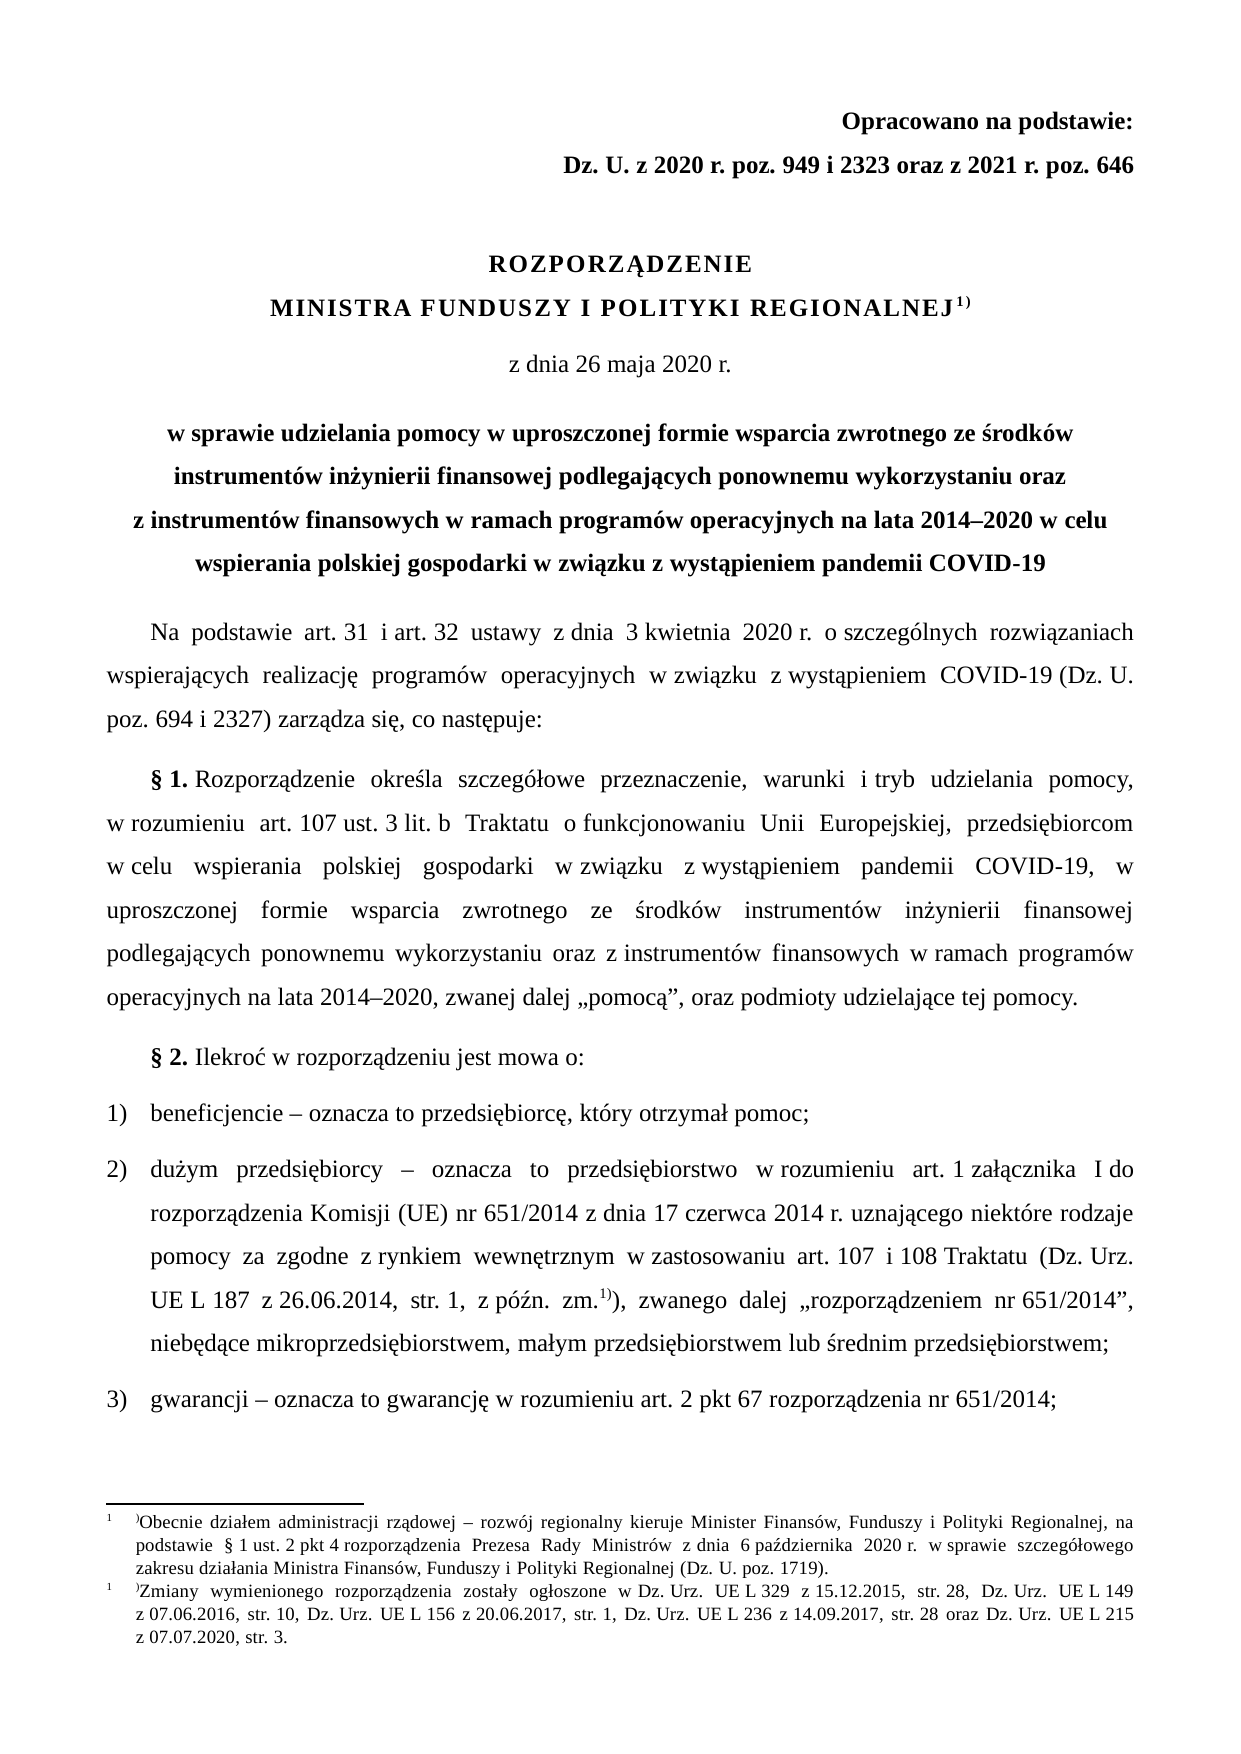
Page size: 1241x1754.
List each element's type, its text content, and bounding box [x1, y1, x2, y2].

text § 1. Rozporządzenie określa szczegółowe przeznaczenie, warunki i tryb udzielania pomocy, w rozumieniu art. 107 ust. 3 lit. b Traktatu o funkcjonowaniu Unii Europejskiej, przedsiębiorcom w celu wspierania polskiej gospodarki w związku z wystąpieniem pandemii COVID-19, w uproszczonej formie wsparcia zwrotnego ze środków instrumentów inżynierii finansowej podlegających ponownemu wykorzystaniu oraz z instrumentów finansowych w ramach programów operacyjnych na lata 2014–2020, zwanej dalej „pomocą”, oraz podmioty udzielające tej pomocy. [106, 764, 1134, 1011]
text Dz. U. z 2020 r. poz. 949 i 2323 oraz z 2021 r. poz. 646 [106, 150, 1134, 179]
text w sprawie udzielania pomocy w uproszczonej formie wsparcia zwrotnego ze środków instrumentów inżynierii finansowej podlegających ponownemu wykorzystaniu oraz z instrumentów finansowych w ramach programów operacyjnych na lata 2014–2020 w celu wspierania polskiej gospodarki w związku z wystąpieniem pandemii COVID-19 [106, 417, 1134, 577]
text Na podstawie art. 31 i art. 32 ustawy z dnia 3 kwietnia 2020 r. o szczególnych rozwiązaniach wspierających realizację programów operacyjnych w związku z wystąpieniem COVID-19 (Dz. U. poz. 694 i 2327) zarządza się, co następuje: [106, 617, 1134, 733]
text 2) dużym przedsiębiorcy – oznacza to przedsiębiorstwo w rozumieniu art. 1 załącznika I do rozporządzenia Komisji (UE) nr 651/2014 z dnia 17 czerwca 2014 r. uznającego niektóre rodzaje pomocy za zgodne z rynkiem wewnętrznym w zastosowaniu art. 107 i 108 Traktatu (Dz. Urz. UE L 187 z 26.06.2014, str. 1, z późn. zm.)), zwanego dalej „rozporządzeniem nr 651/2014”, niebędące mikroprzedsiębiorstwem, małym przedsiębiorstwem lub średnim przedsiębiorstwem; [106, 1154, 1134, 1357]
text § 2. Ilekroć w rozporządzeniu jest mowa o: [106, 1042, 1134, 1071]
text z dnia 26 maja 2020 r. [106, 349, 1134, 378]
text Rozporządzenie [106, 249, 1134, 278]
text Opracowano na podstawie: [106, 106, 1134, 135]
text 1) beneficjencie – oznacza to przedsiębiorcę, który otrzymał pomoc; [106, 1098, 1134, 1127]
text Ministra Funduszy i Polityki Regionalnej) [106, 293, 1134, 322]
text 3) gwarancji – oznacza to gwarancję w rozumieniu art. 2 pkt 67 rozporządzenia nr 651/2014; [106, 1384, 1134, 1413]
